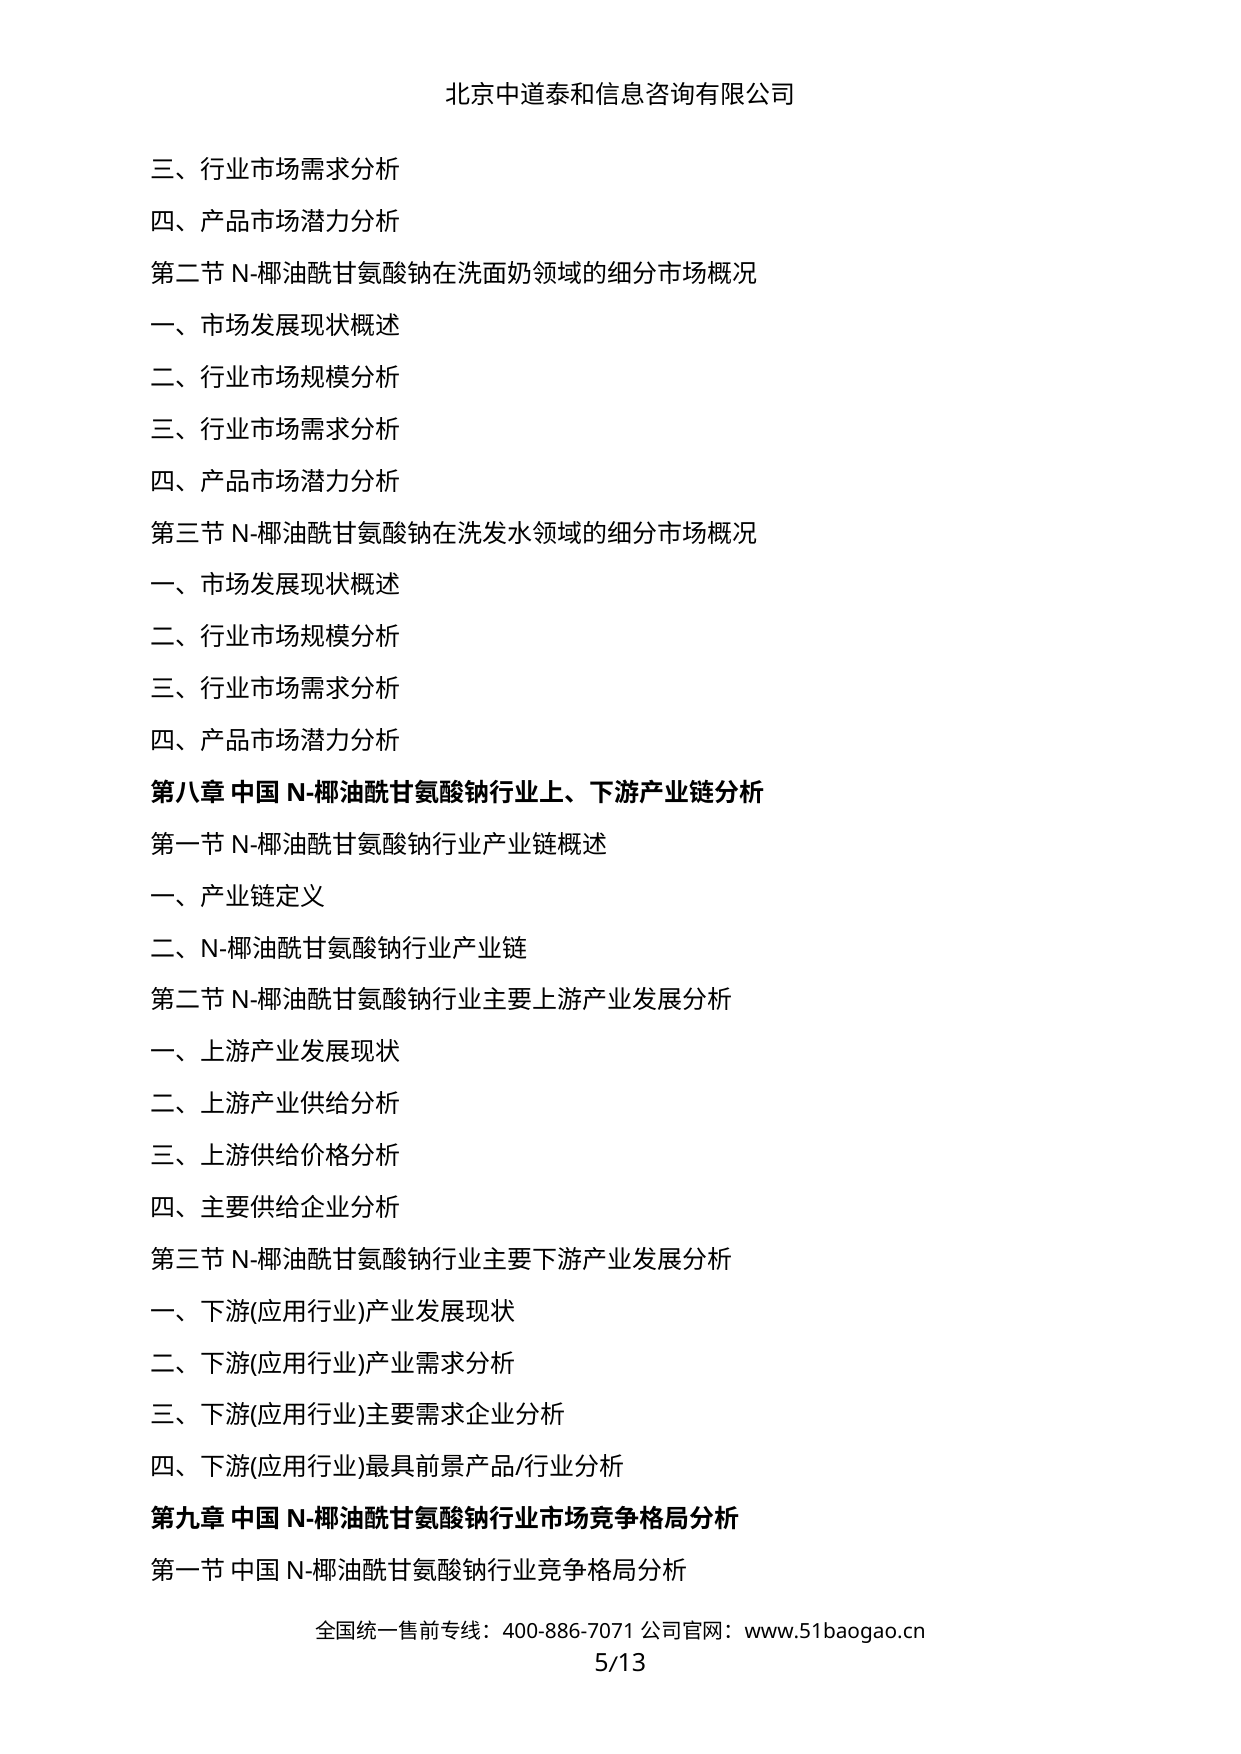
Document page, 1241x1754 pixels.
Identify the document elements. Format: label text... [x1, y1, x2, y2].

text 三、下游(应用行业)主要需求企业分析 [150, 1395, 1090, 1431]
text 三、行业市场需求分析 [150, 669, 1090, 705]
text 第二节 N-椰油酰甘氨酸钠在洗面奶领域的细分市场概况 [150, 254, 1090, 290]
text 四、下游(应用行业)最具前景产品/行业分析 [150, 1447, 1090, 1483]
text 第九章 中国N-椰油酰甘氨酸钠行业市场竞争格局分析 [150, 1499, 1090, 1535]
text 一、市场发展现状概述 [150, 565, 1090, 601]
text 一、上游产业发展现状 [150, 1032, 1090, 1068]
text 二、N-椰油酰甘氨酸钠行业产业链 [150, 928, 1090, 964]
text 四、产品市场潜力分析 [150, 202, 1090, 238]
text 第三节 N-椰油酰甘氨酸钠行业主要下游产业发展分析 [150, 1239, 1090, 1276]
text 一、产业链定义 [150, 876, 1090, 912]
text 第一节 N-椰油酰甘氨酸钠行业产业链概述 [150, 824, 1090, 861]
text 三、行业市场需求分析 [150, 409, 1090, 446]
text 第三节 N-椰油酰甘氨酸钠在洗发水领域的细分市场概况 [150, 513, 1090, 549]
text 一、下游(应用行业)产业发展现状 [150, 1291, 1090, 1327]
text 第一节 中国N-椰油酰甘氨酸钠行业竞争格局分析 [150, 1551, 1090, 1587]
text 三、行业市场需求分析 [150, 150, 1090, 186]
text 三、上游供给价格分析 [150, 1136, 1090, 1172]
text 四、主要供给企业分析 [150, 1187, 1090, 1224]
text 第八章 中国N-椰油酰甘氨酸钠行业上、下游产业链分析 [150, 772, 1090, 809]
text 四、产品市场潜力分析 [150, 721, 1090, 757]
text 二、行业市场规模分析 [150, 617, 1090, 653]
text 一、市场发展现状概述 [150, 306, 1090, 342]
text 二、下游(应用行业)产业需求分析 [150, 1343, 1090, 1379]
text 四、产品市场潜力分析 [150, 461, 1090, 497]
text 二、行业市场规模分析 [150, 357, 1090, 394]
text 第二节 N-椰油酰甘氨酸钠行业主要上游产业发展分析 [150, 980, 1090, 1016]
text 二、上游产业供给分析 [150, 1084, 1090, 1120]
